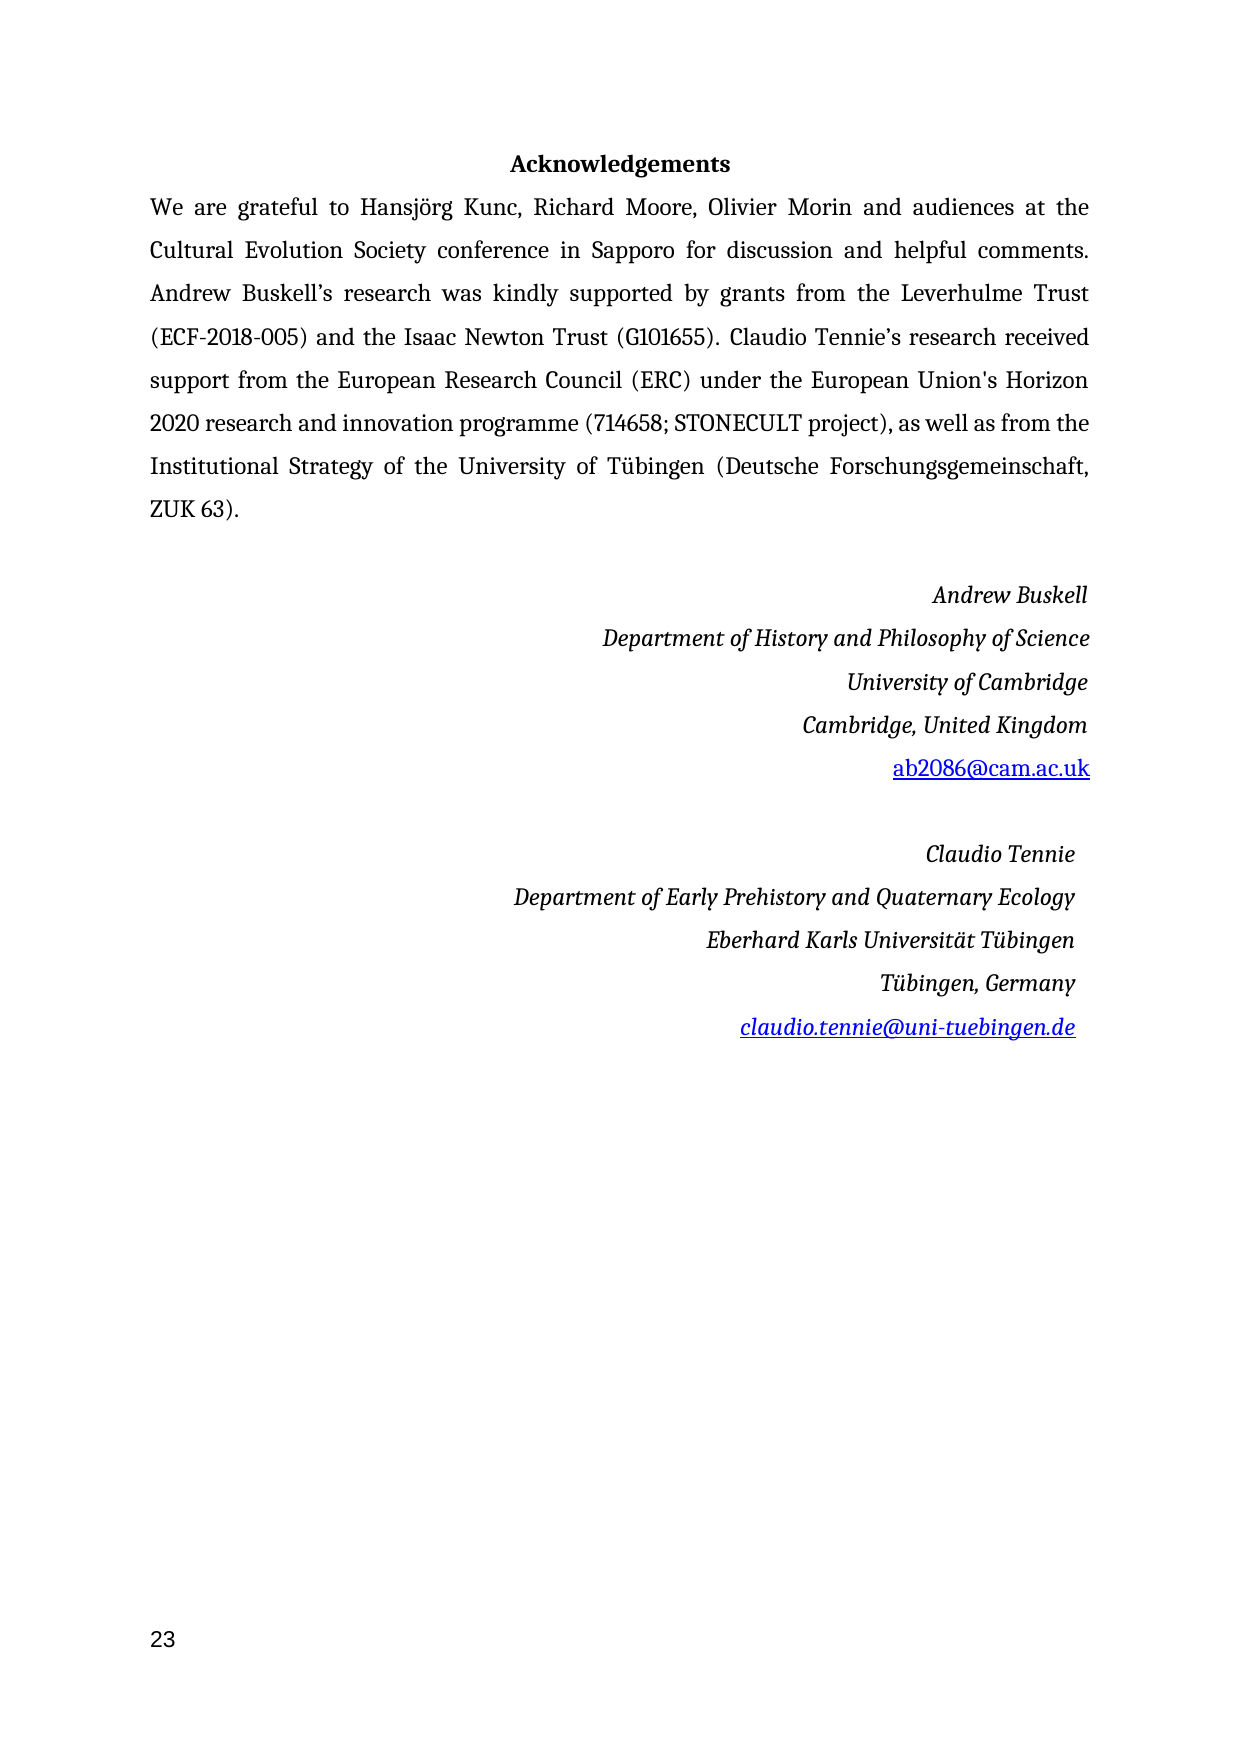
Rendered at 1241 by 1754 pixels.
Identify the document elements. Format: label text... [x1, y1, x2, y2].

text Claudio Tennie Department of Early Prehistory and Quaternary Ecology Eberhard Karls Universität Tübingen [225, 840, 1078, 955]
text Tübingen, Germany claudio.tennie@uni-tuebingen.de [225, 969, 1078, 1041]
text Andrew Buskell [150, 581, 1090, 610]
text Acknowledgements [150, 150, 1090, 179]
text We are grateful to Hansjörg Kunc, Richard Moore, Olivier Morin and audiences at the Cultural Evolution Society conference in Sapporo for discussion and helpful comments. Andrew Buskell’s research was kindly supported by grants from the Leverhulme Trust (ECF-2018-005) and the Isaac Newton Trust (G101655). Claudio Tennie’s research received support from the European Research Council (ERC) under the European Union's Horizon 2020 research and innovation programme (714658; STONECULT project), as well as from the Institutional Strategy of the University of Tübingen (Deutsche Forschungsgemeinschaft, ZUK 63). [150, 193, 1090, 524]
text Department of History and Philosophy of Science [150, 624, 1090, 653]
text University of Cambridge Cambridge, United Kingdom ab2086@cam.ac.uk [150, 667, 1090, 782]
